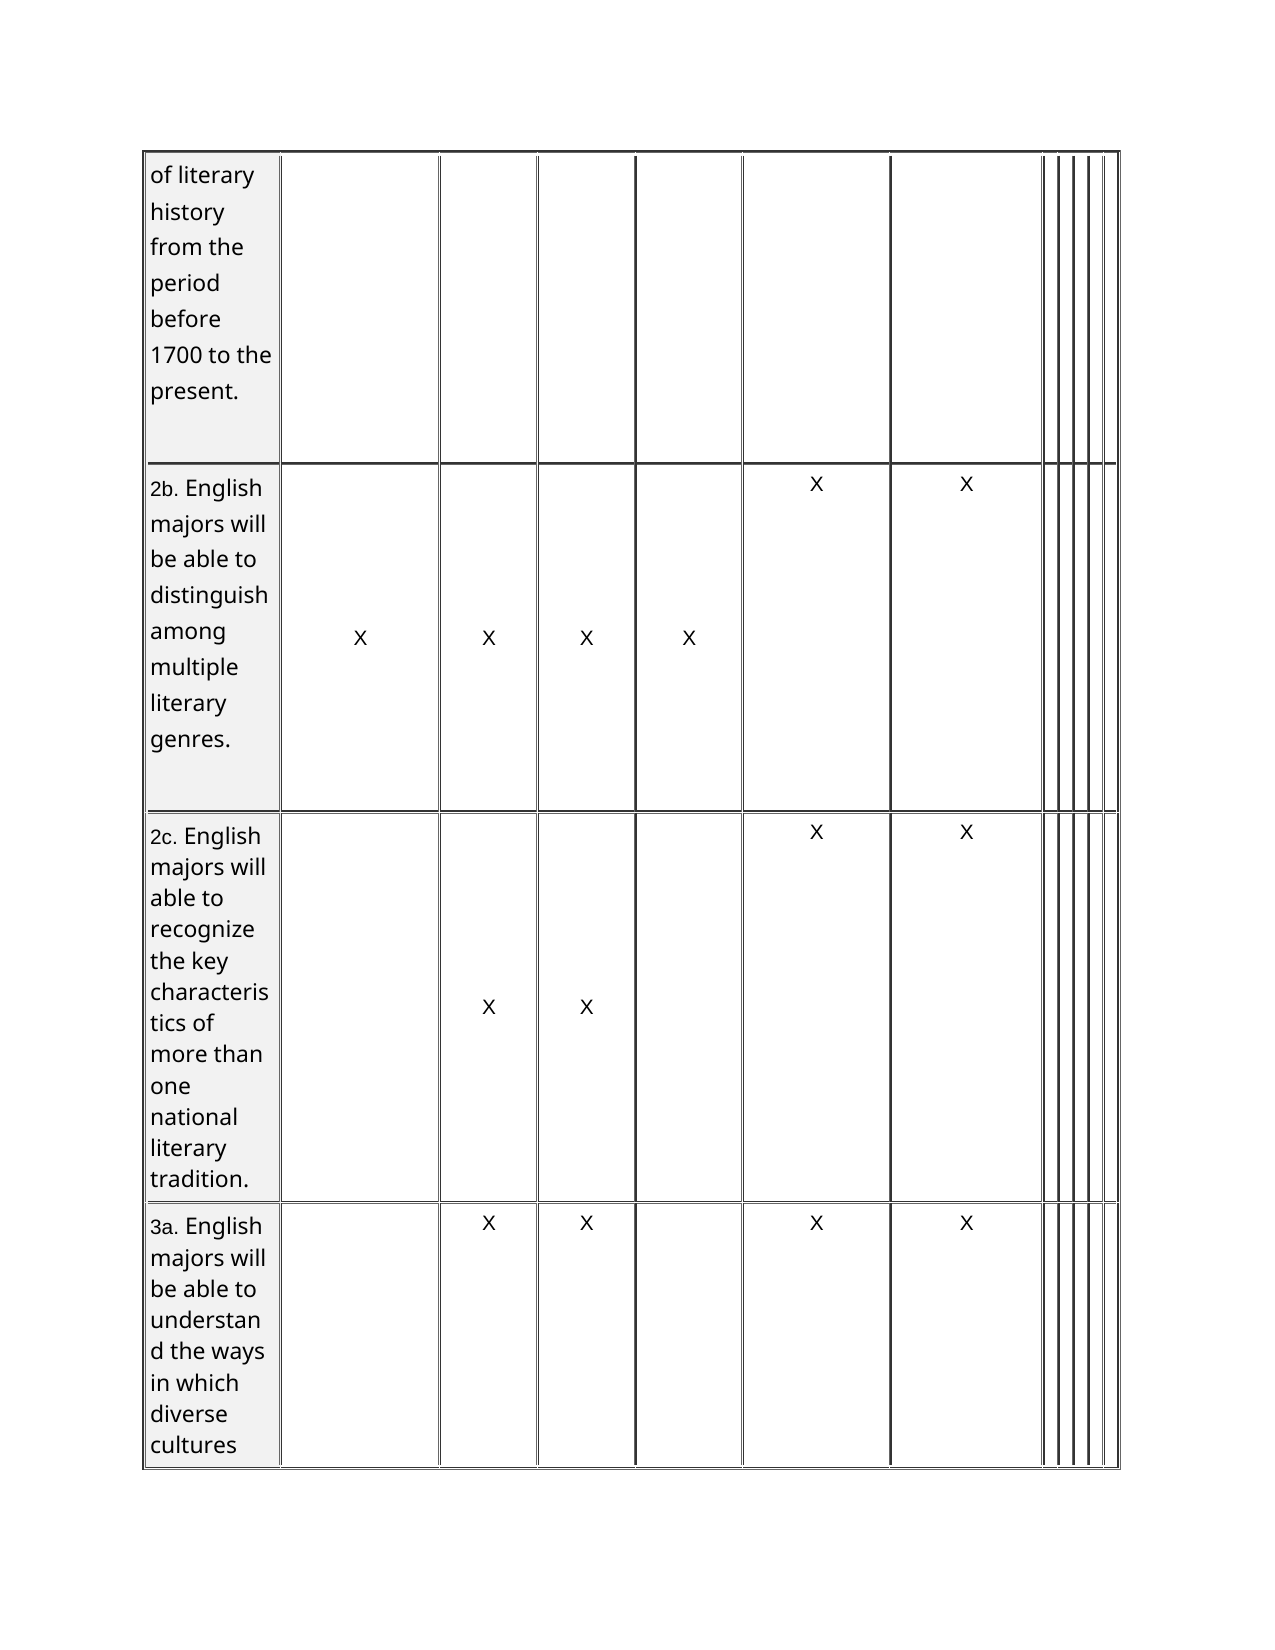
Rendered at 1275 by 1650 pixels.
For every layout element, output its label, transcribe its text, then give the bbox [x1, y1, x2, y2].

table_cell 2c. English majors will able to recognize the key characteristics of more than one national literary tradition. [146, 810, 279, 1201]
table_cell [1073, 1204, 1088, 1467]
table_cell X [743, 152, 890, 462]
table_cell [281, 153, 440, 462]
table_cell X [282, 465, 438, 810]
table_cell X [744, 465, 889, 810]
table_cell [281, 1204, 440, 1467]
table_cell [1060, 814, 1072, 1201]
table_cell X [538, 1204, 635, 1467]
table_cell [1090, 814, 1102, 1201]
table_cell X [890, 152, 1043, 462]
table_cell X [892, 465, 1041, 810]
table_cell [1043, 1204, 1058, 1467]
table_cell [1104, 1201, 1119, 1467]
table_cell [1058, 153, 1073, 462]
table_cell [1088, 153, 1103, 462]
table_cell X [538, 153, 635, 462]
table_cell [1075, 465, 1087, 810]
table_cell X [539, 465, 634, 810]
table_cell [1060, 465, 1072, 810]
table_cell X [440, 153, 537, 462]
table_cell 2b. English majors will be able to distinguish among multiple literary genres. [146, 462, 279, 810]
table_cell X [539, 814, 634, 1201]
table_cell X [440, 1204, 537, 1467]
table_cell [635, 1204, 743, 1467]
table_cell [1104, 153, 1117, 462]
table_cell [1045, 814, 1057, 1201]
table_cell X [743, 1204, 890, 1467]
table_cell [1075, 814, 1087, 1201]
table_cell [1058, 1204, 1073, 1467]
table_cell [1105, 810, 1118, 1201]
table_cell [1088, 1204, 1103, 1467]
table_cell X [637, 465, 741, 810]
table_cell X [441, 814, 536, 1201]
table_cell X [892, 814, 1041, 1201]
table_cell X [744, 814, 889, 1201]
table_cell X [441, 465, 536, 810]
table_cell [282, 814, 438, 1201]
table_cell [1105, 462, 1117, 810]
table_cell X [890, 1201, 1043, 1467]
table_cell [144, 1201, 281, 1467]
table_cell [146, 153, 281, 462]
table_cell [1090, 465, 1102, 810]
table_cell [1073, 153, 1088, 462]
table_cell [1045, 465, 1057, 810]
table_cell [635, 153, 743, 462]
table_cell [1043, 152, 1058, 462]
table_cell [637, 814, 741, 1201]
